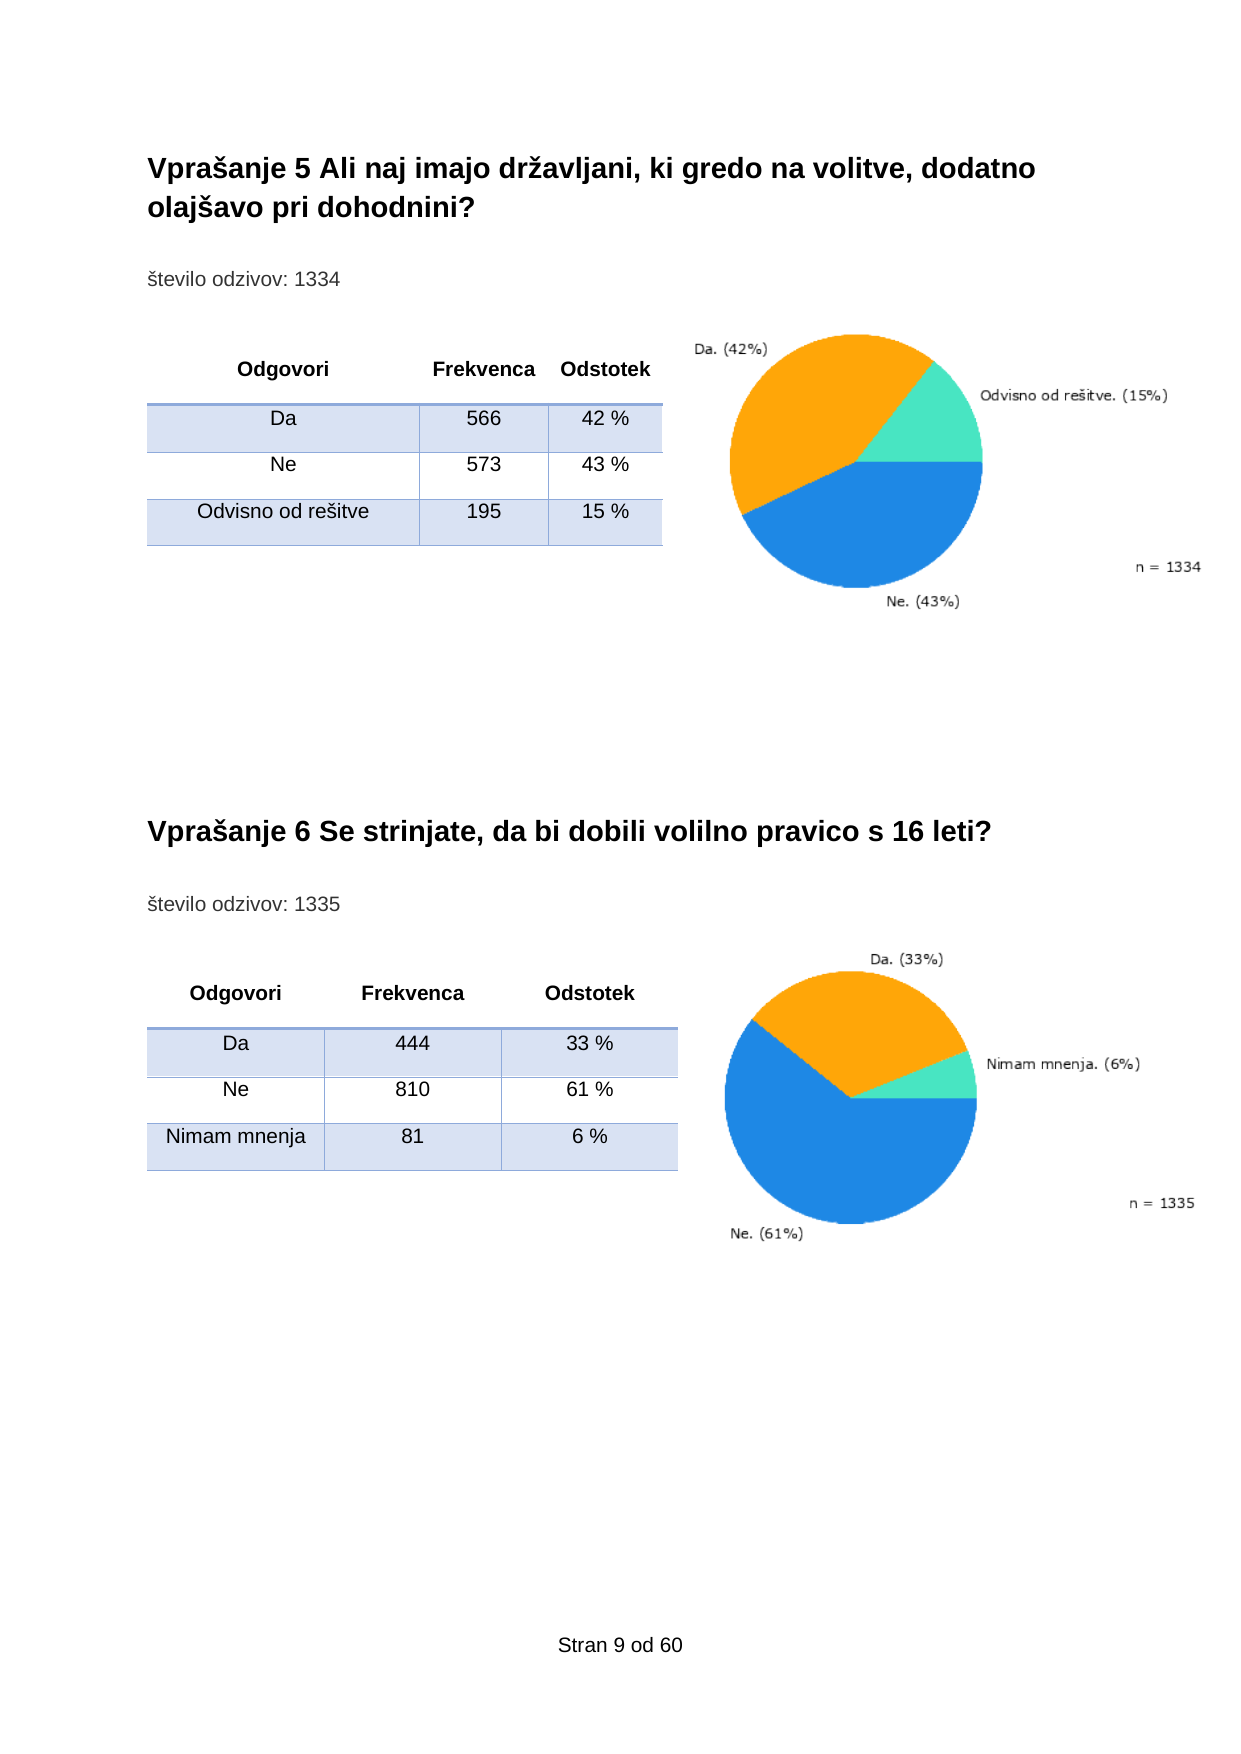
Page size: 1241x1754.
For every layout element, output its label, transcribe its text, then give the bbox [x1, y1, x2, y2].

table_cell 6 % [502, 1124, 678, 1170]
table_cell Da [147, 1030, 324, 1076]
table_cell 42 % [549, 406, 662, 452]
table_header Frekvenca [419, 356, 548, 402]
subtitle Vprašanje 5 Ali naj imajo državljani, ki gredo na volitve, dodatno olajšavo pri dohodnini? [147, 151, 1093, 262]
table_cell 573 [420, 453, 548, 498]
table_cell Odvisno od rešitve [147, 500, 419, 545]
table_header Odgovori [147, 981, 324, 1027]
table_cell 195 [420, 500, 548, 545]
table_cell 61 % [502, 1078, 678, 1123]
table_cell Da [147, 406, 419, 452]
table_cell 444 [325, 1030, 501, 1076]
picture [696, 937, 1204, 1259]
table_cell 33 % [502, 1030, 678, 1076]
table_cell 15 % [549, 500, 662, 545]
table_cell 810 [325, 1078, 501, 1123]
subtitle Vprašanje 6 Se strinjate, da bi dobili volilno pravico s 16 leti? [147, 814, 1093, 886]
picture [682, 333, 1207, 612]
table_cell Nimam mnenja [147, 1124, 324, 1170]
table_header Odgovori [147, 356, 419, 402]
text število odzivov: 1335 [147, 891, 1093, 915]
table_cell 43 % [549, 453, 662, 498]
table_header Odstotek [501, 981, 678, 1027]
table_header Frekvenca [324, 981, 501, 1027]
table_header Odstotek [548, 356, 662, 402]
table_cell Ne [147, 1078, 324, 1123]
table_cell Ne [147, 453, 419, 498]
text število odzivov: 1334 [147, 267, 1093, 291]
table_cell 81 [325, 1124, 501, 1170]
table_cell 566 [420, 406, 548, 452]
